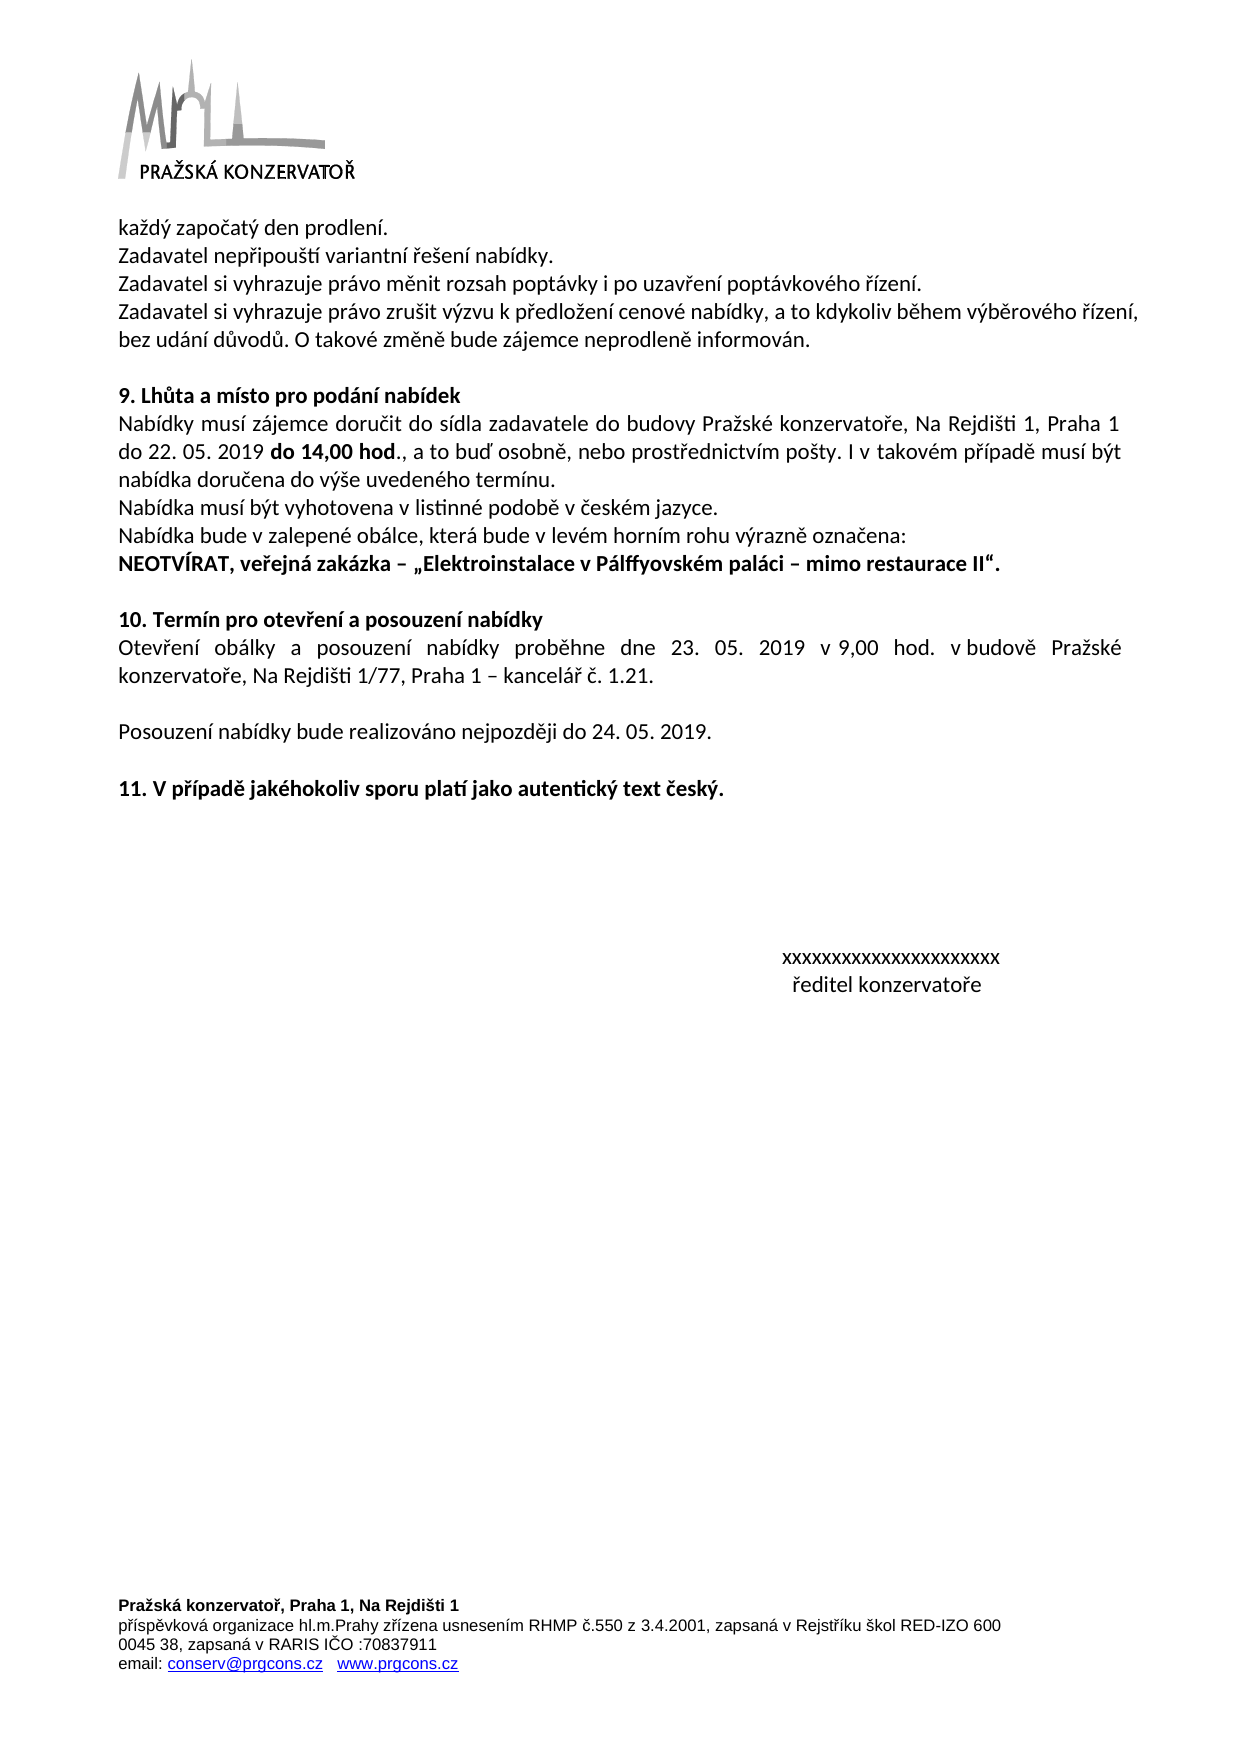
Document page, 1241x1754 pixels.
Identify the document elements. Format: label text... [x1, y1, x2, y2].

text Posouzení nabídky bude realizováno nejpozději do 24. 05. 2019. [118, 717, 1122, 745]
text Nabídky musí zájemce doručit do sídla zadavatele do budovy Pražské konzervatoře, Na Rejdišti 1, Praha 1 do 22. 05. 2019 do 14,00 hod., a to buď osobně, nebo prostřednictvím pošty. I v takovém případě musí být nabídka doručena do výše uvedeného termínu. [118, 409, 1122, 493]
text 9. Lhůta a místo pro podání nabídek [118, 381, 1203, 409]
text Zadavatel si vyhrazuje právo zrušit výzvu k předložení cenové nabídky, a to kdykoliv během výběrového řízení, [118, 297, 1203, 325]
text Zadavatel nepřipouští variantní řešení nabídky. [118, 241, 1203, 269]
text Otevření obálky a posouzení nabídky proběhne dne 23. 05. 2019 v 9,00 hod. v budově Pražské konzervatoře, Na Rejdišti 1/77, Praha 1 – kancelář č. 1.21. [118, 633, 1122, 689]
text Nabídka musí být vyhotovena v listinné podobě v českém jazyce. [118, 493, 1122, 521]
text ředitel konzervatoře [708, 970, 1122, 998]
text xxxxxxxxxxxxxxxxxxxxxx [708, 942, 1122, 970]
text 11. V případě jakéhokoliv sporu platí jako autentický text český. [118, 774, 1122, 802]
text 10. Termín pro otevření a posouzení nabídky [118, 605, 1122, 633]
text Zadavatel si vyhrazuje právo měnit rozsah poptávky i po uzavření poptávkového řízení. [118, 269, 1203, 297]
text Nabídka bude v zalepené obálce, která bude v levém horním rohu výrazně označena: [118, 521, 1122, 549]
text bez udání důvodů. O takové změně bude zájemce neprodleně informován. [118, 325, 1203, 353]
text každý započatý den prodlení. [118, 213, 1203, 241]
text NEOTVÍRAT, veřejná zakázka – „Elektroinstalace v Pálffyovském paláci – mimo restaurace II“. [118, 549, 1122, 577]
